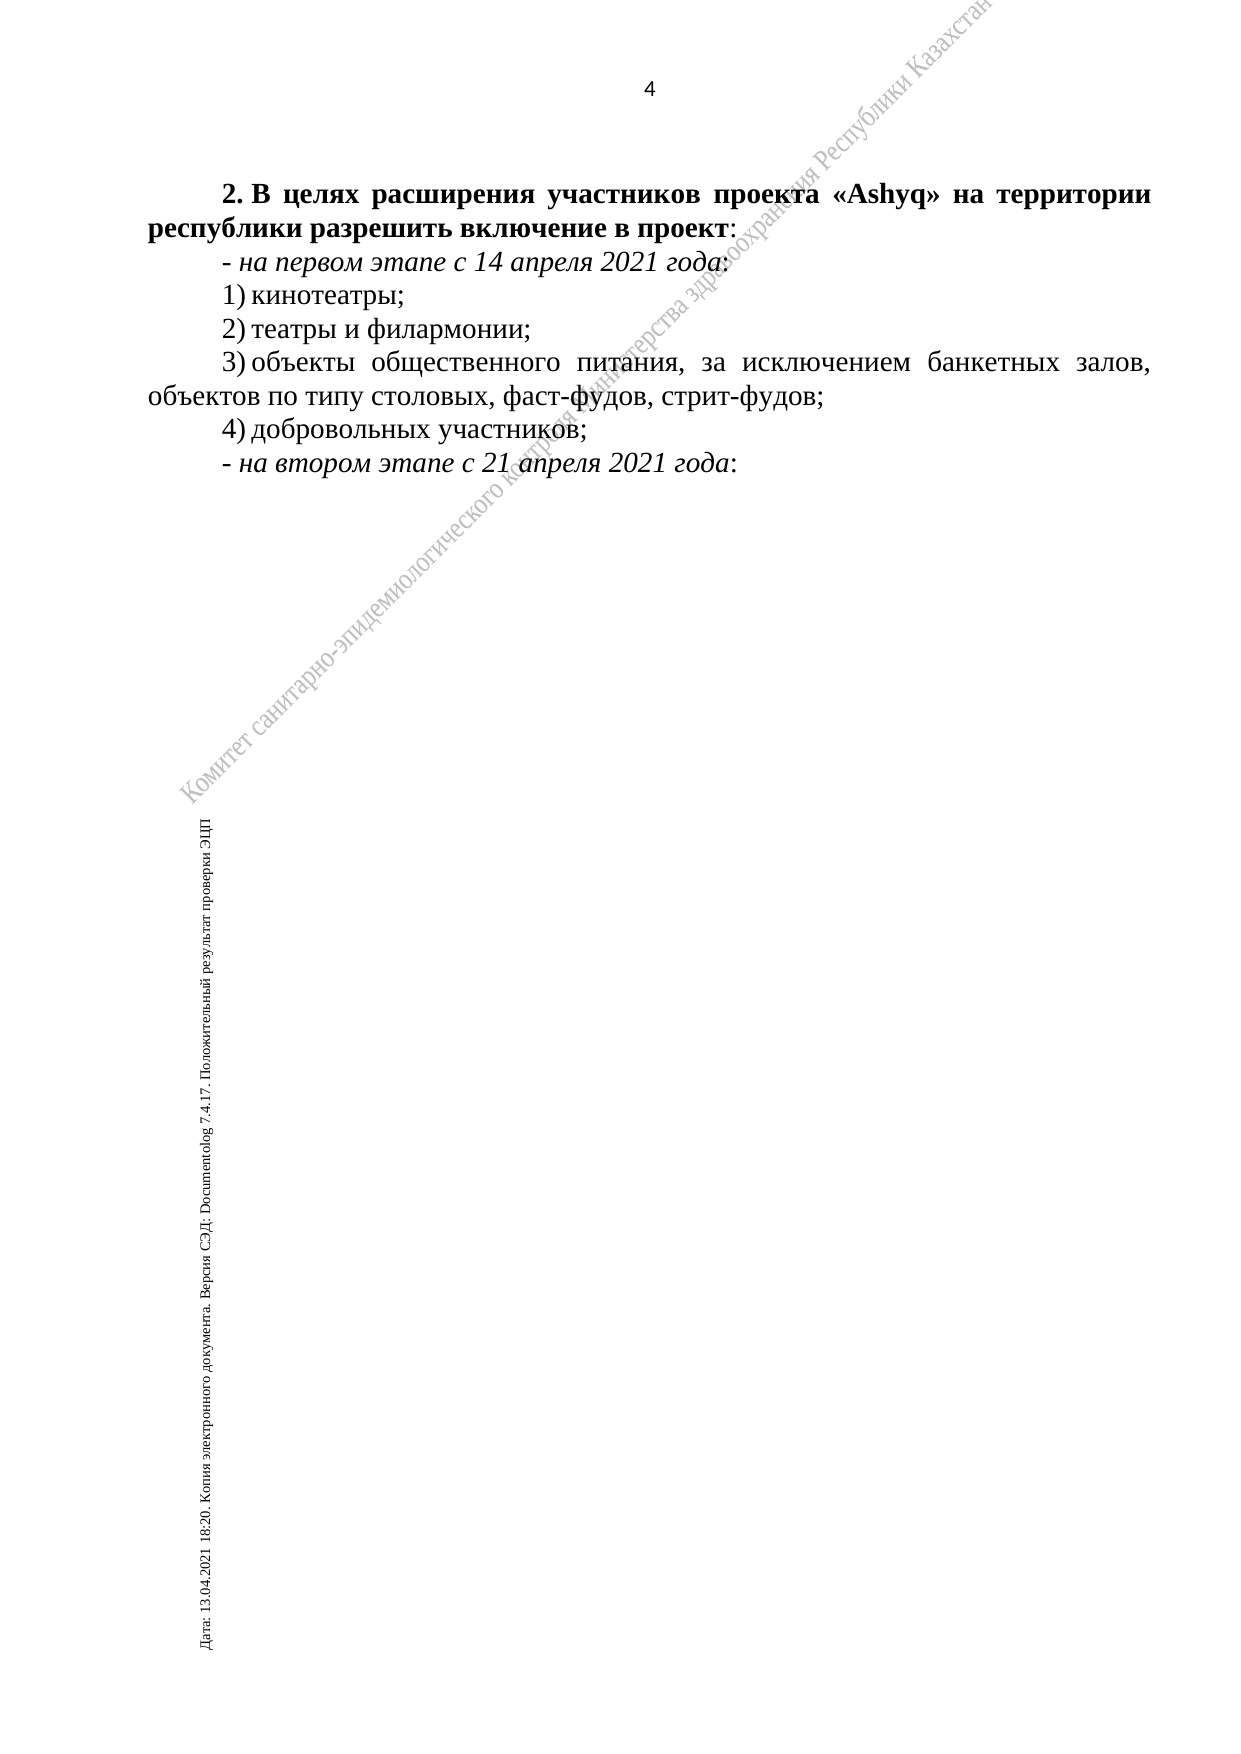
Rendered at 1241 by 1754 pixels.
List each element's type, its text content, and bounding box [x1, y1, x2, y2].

list театры и филармонии; [148, 311, 1152, 344]
list объекты общественного питания, за исключением банкетных залов, объектов по типу столовых, фаст-фудов, стрит-фудов; [148, 344, 1152, 411]
list кинотеатры; [148, 277, 1152, 311]
text - на втором этапе с 21 апреля 2021 года: [148, 445, 1152, 478]
list добровольных участников; [148, 411, 1152, 445]
list В целях расширения участников проекта «Ashyq» на территории республики разрешить включение в проект: [148, 177, 1152, 244]
list - на первом этапе с 14 апреля 2021 года: [148, 244, 1152, 277]
